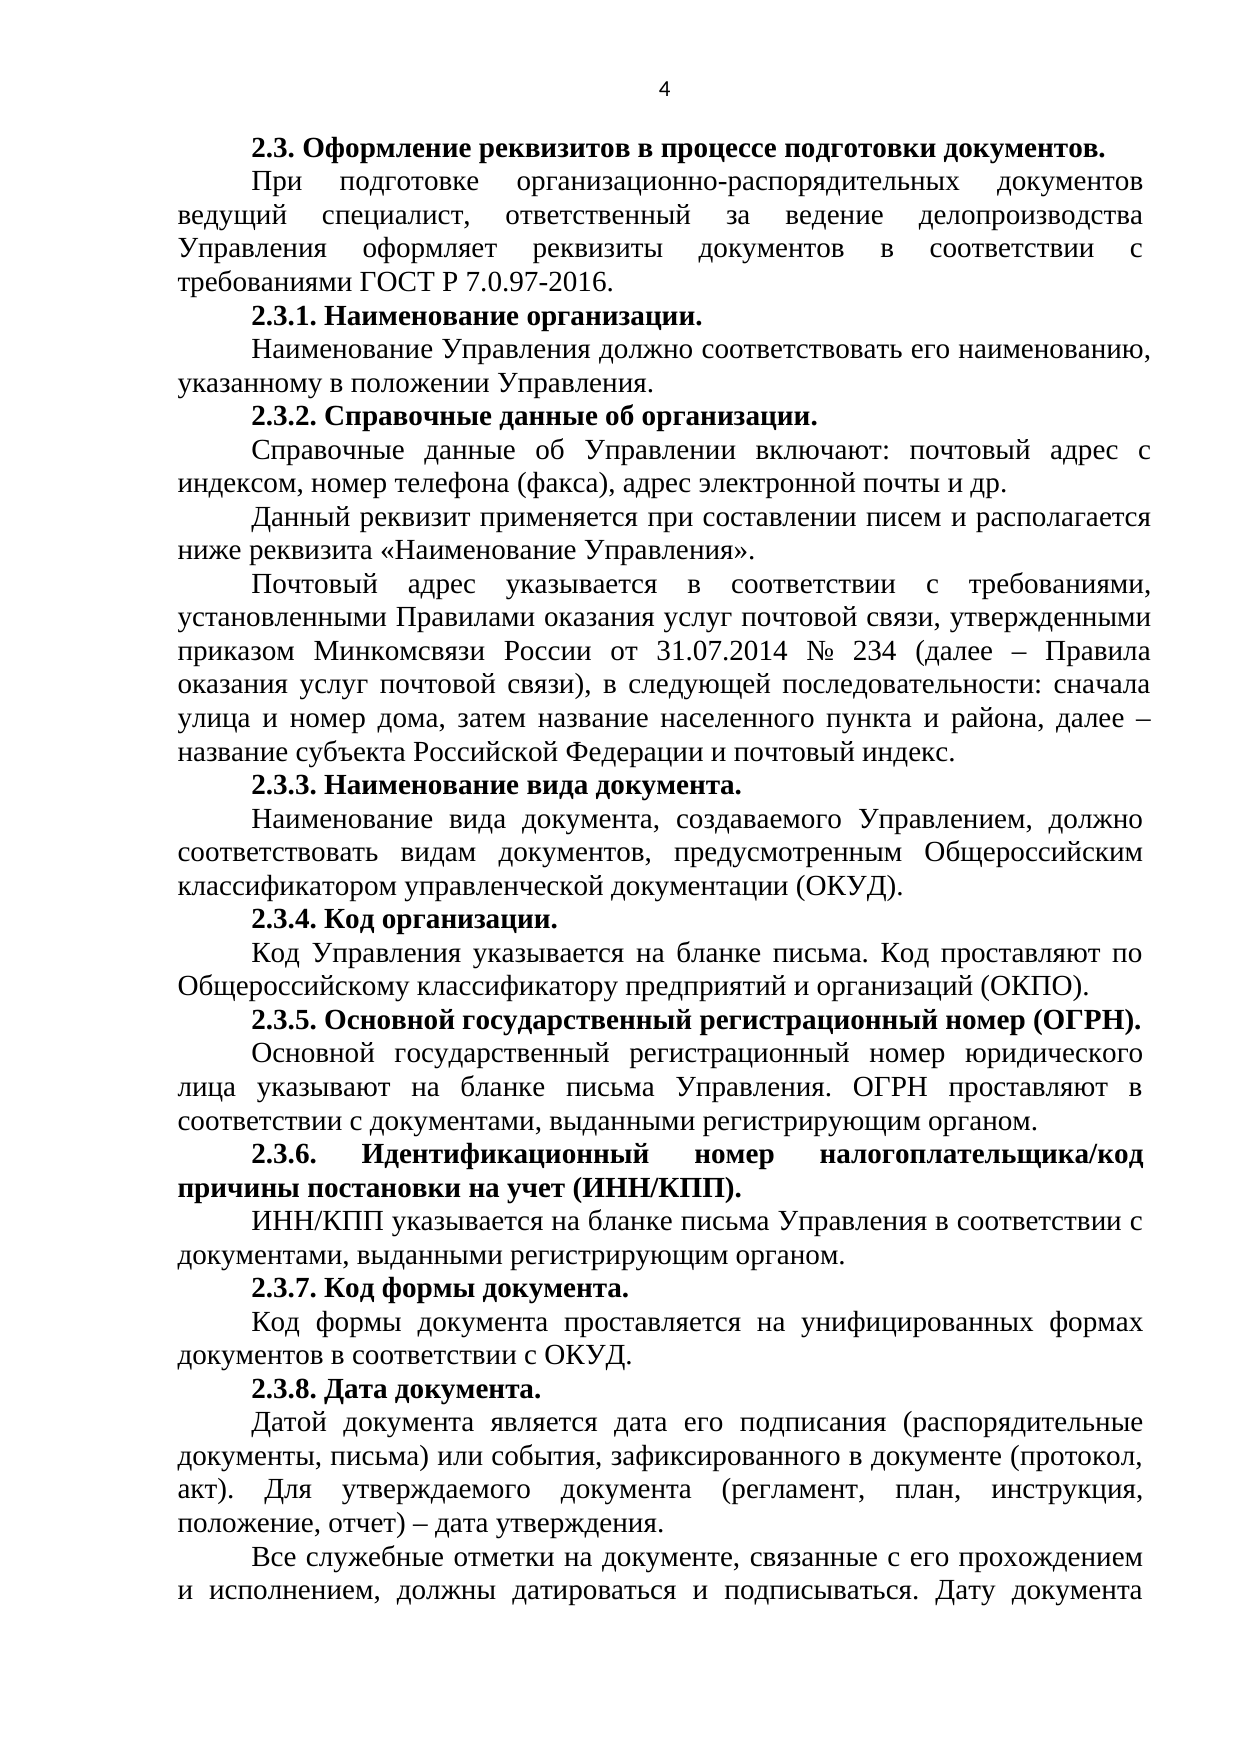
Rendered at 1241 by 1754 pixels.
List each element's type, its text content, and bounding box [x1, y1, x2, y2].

text 2.3.5. Основной государственный регистрационный номер (ОГРН). [177, 1002, 1144, 1036]
text 2.3. Оформление реквизитов в процессе подготовки документов. [177, 130, 1144, 163]
text 2.3.3. Наименование вида документа. [177, 767, 1144, 801]
text 2.3.6. Идентификационный номер налогоплательщика/код причины постановки на учет (ИНН/КПП). [177, 1136, 1144, 1203]
text ИНН/КПП указывается на бланке письма Управления в соответствии с документами, выданными регистрирующим органом. [177, 1203, 1144, 1270]
text Наименование Управления должно соответствовать его наименованию, указанному в положении Управления. [177, 331, 1152, 398]
text Код Управления указывается на бланке письма. Код проставляют по Общероссийскому классификатору предприятий и организаций (ОКПО). [177, 935, 1144, 1002]
text 2.3.2. Справочные данные об организации. [177, 398, 1144, 432]
text Основной государственный регистрационный номер юридического лица указывают на бланке письма Управления. ОГРН проставляют в соответствии с документами, выданными регистрирующим органом. [177, 1036, 1144, 1136]
text При подготовке организационно-распорядительных документов ведущий специалист, ответственный за ведение делопроизводства Управления оформляет реквизиты документов в соответствии с требованиями ГОСТ Р 7.0.97-2016. [177, 163, 1144, 298]
text Датой документа является дата его подписания (распорядительные документы, письма) или события, зафиксированного в документе (протокол, акт). Для утверждаемого документа (регламент, план, инструкция, положение, отчет) – дата утверждения. [177, 1404, 1144, 1539]
text Наименование вида документа, создаваемого Управлением, должно соответствовать видам документов, предусмотренным Общероссийским классификатором управленческой документации (ОКУД). [177, 801, 1144, 901]
text Данный реквизит применяется при составлении писем и располагается ниже реквизита «Наименование Управления». [177, 499, 1152, 566]
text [177, 1539, 1144, 1606]
text 2.3.8. Дата документа. [185, 1371, 1144, 1404]
text Код формы документа проставляется на унифицированных формах документов в соответствии с ОКУД. [177, 1304, 1144, 1371]
text 2.3.4. Код организации. [177, 901, 1144, 935]
text Почтовый адрес указывается в соответствии с требованиями, установленными Правилами оказания услуг почтовой связи, утвержденными приказом Минкомсвязи России от 31.07.2014 № 234 (далее – Правила оказания услуг почтовой связи), в следующей последовательности: сначала улица и номер дома, затем название населенного пункта и района, далее – название субъекта Российской Федерации и почтовый индекс. [177, 566, 1152, 767]
text 2.3.7. Код формы документа. [177, 1270, 1144, 1304]
text 2.3.1. Наименование организации. [177, 298, 1144, 331]
text Справочные данные об Управлении включают: почтовый адрес с индексом, номер телефона (факса), адрес электронной почты и др. [177, 432, 1152, 499]
